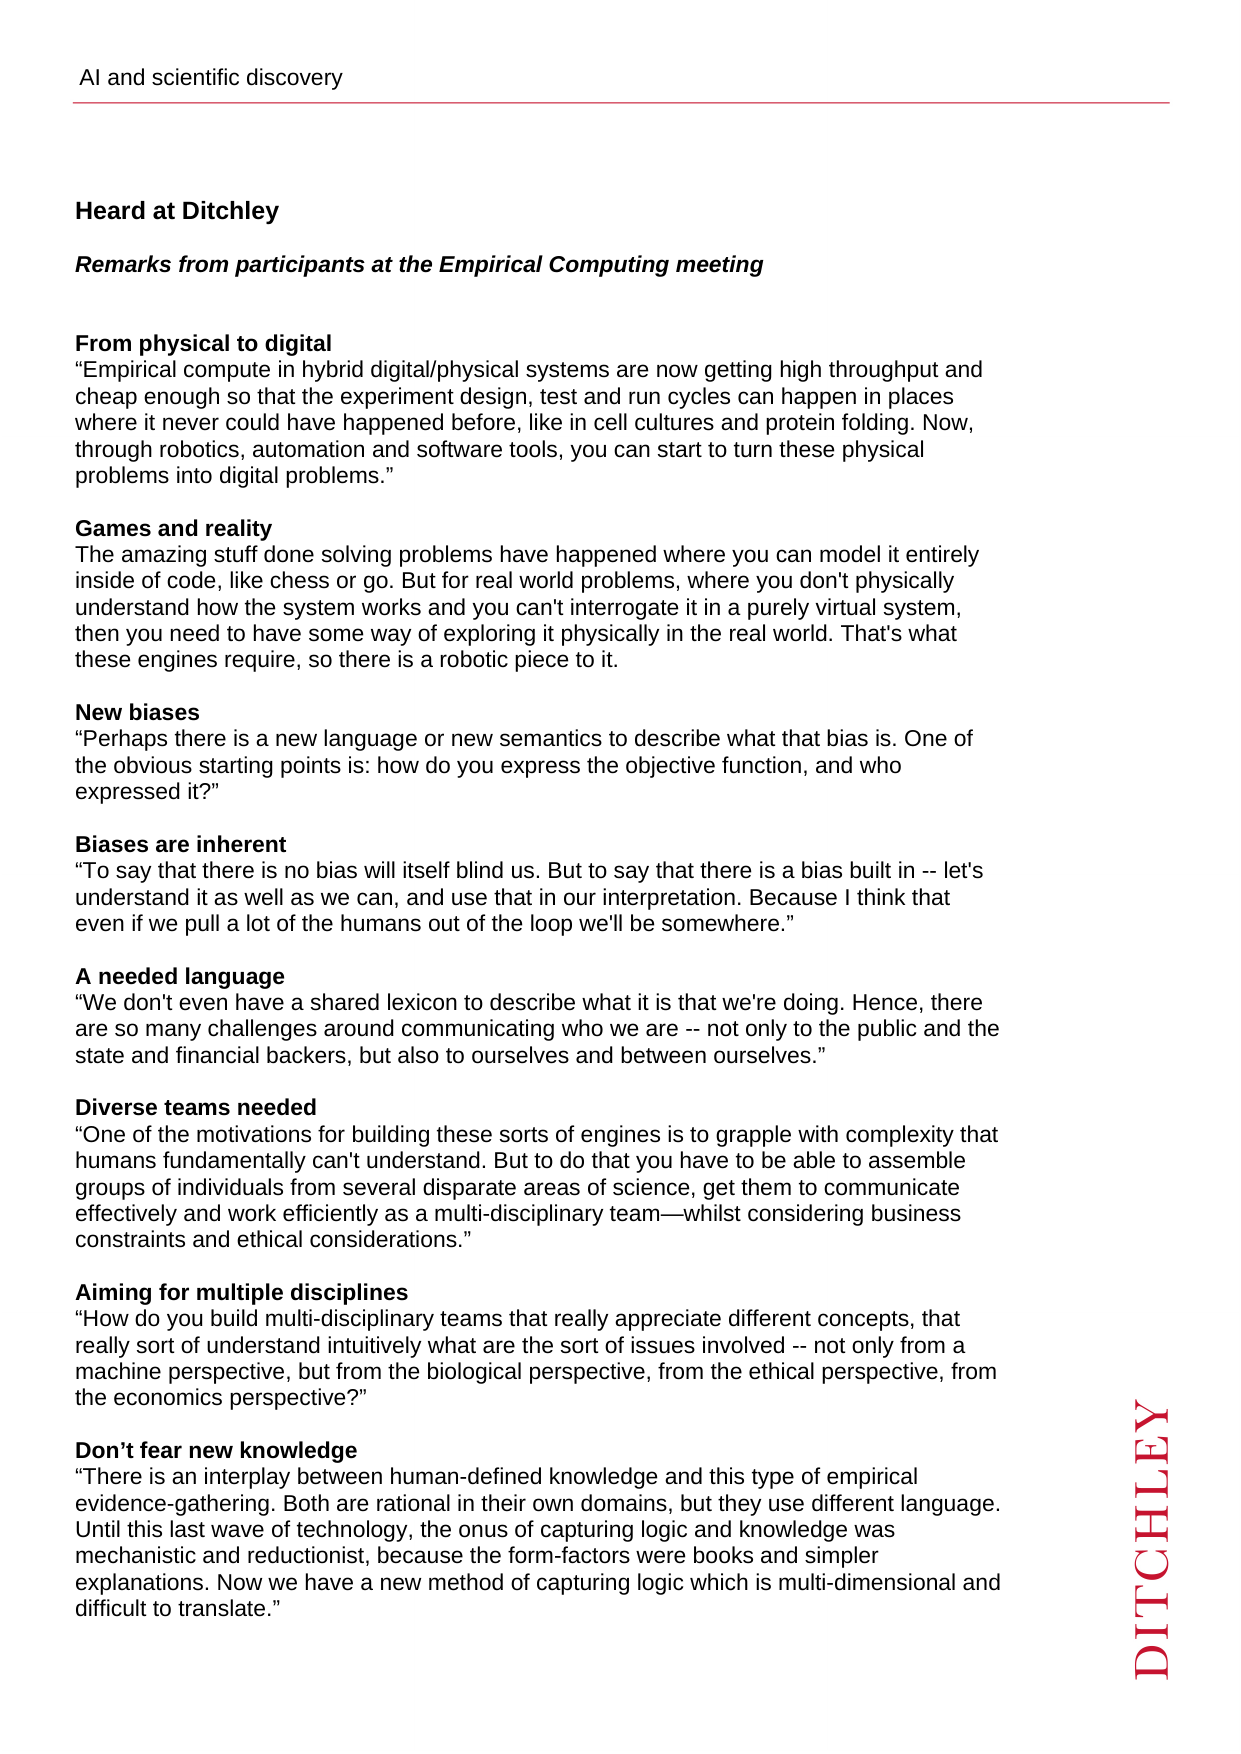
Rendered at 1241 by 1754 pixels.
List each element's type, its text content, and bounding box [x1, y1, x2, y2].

text “One of the motivations for building these sorts of engines is to grapple with complexity that humans fundamentally can't understand. But to do that you have to be able to assemble groups of individuals from several disparate areas of science, get them to communicate effectively and work efficiently as a multi-disciplinary team—whilst considering business constraints and ethical considerations.” [75, 1121, 1004, 1252]
text Aiming for multiple disciplines [75, 1279, 1004, 1305]
text New biases [75, 699, 1004, 725]
text “How do you build multi-disciplinary teams that really appreciate different concepts, that really sort of understand intuitively what are the sort of issues involved -- not only from a machine perspective, but from the biological perspective, from the ethical perspective, from the economics perspective?” [75, 1305, 1004, 1411]
text “Perhaps there is a new language or new semantics to describe what that bias is. One of the obvious starting points is: how do you express the objective function, and who expressed it?” [75, 725, 1004, 804]
text Don’t fear new knowledge [75, 1437, 1004, 1463]
text Remarks from participants at the Empirical Computing meeting [75, 251, 1004, 277]
text “There is an interplay between human-defined knowledge and this type of empirical evidence-gathering. Both are rational in their own domains, but they use different language. Until this last wave of technology, the onus of capturing logic and knowledge was mechanistic and reductionist, because the form-factors were books and simpler explanations. Now we have a new method of capturing logic which is multi-dimensional and difficult to translate.” [75, 1463, 1004, 1621]
text Diverse teams needed [75, 1094, 1004, 1121]
text A needed language [75, 963, 1004, 989]
text Heard at Ditchley [75, 196, 1004, 225]
text From physical to digital [75, 330, 1004, 356]
text Biases are inherent [75, 831, 1004, 857]
text The amazing stuff done solving problems have happened where you can model it entirely inside of code, like chess or go. But for real world problems, where you don't physically understand how the system works and you can't interrogate it in a purely virtual system, then you need to have some way of exploring it physically in the real world. That's what these engines require, so there is a robotic piece to it. [75, 541, 1004, 673]
picture [2, 0, 1240, 1751]
text Games and reality [75, 514, 1004, 541]
text “To say that there is no bias will itself blind us. But to say that there is a bias built in -- let's understand it as well as we can, and use that in our interpretation. Because I think that even if we pull a lot of the humans out of the loop we'll be somewhere.” [75, 857, 1004, 936]
text “Empirical compute in hybrid digital/physical systems are now getting high throughput and cheap enough so that the experiment design, test and run cycles can happen in places where it never could have happened before, like in cell cultures and protein folding. Now, through robotics, automation and software tools, you can start to turn these physical problems into digital problems.” [75, 356, 1004, 488]
text “We don't even have a shared lexicon to describe what it is that we're doing. Hence, there are so many challenges around communicating who we are -- not only to the public and the state and financial backers, but also to ourselves and between ourselves.” [75, 989, 1004, 1068]
